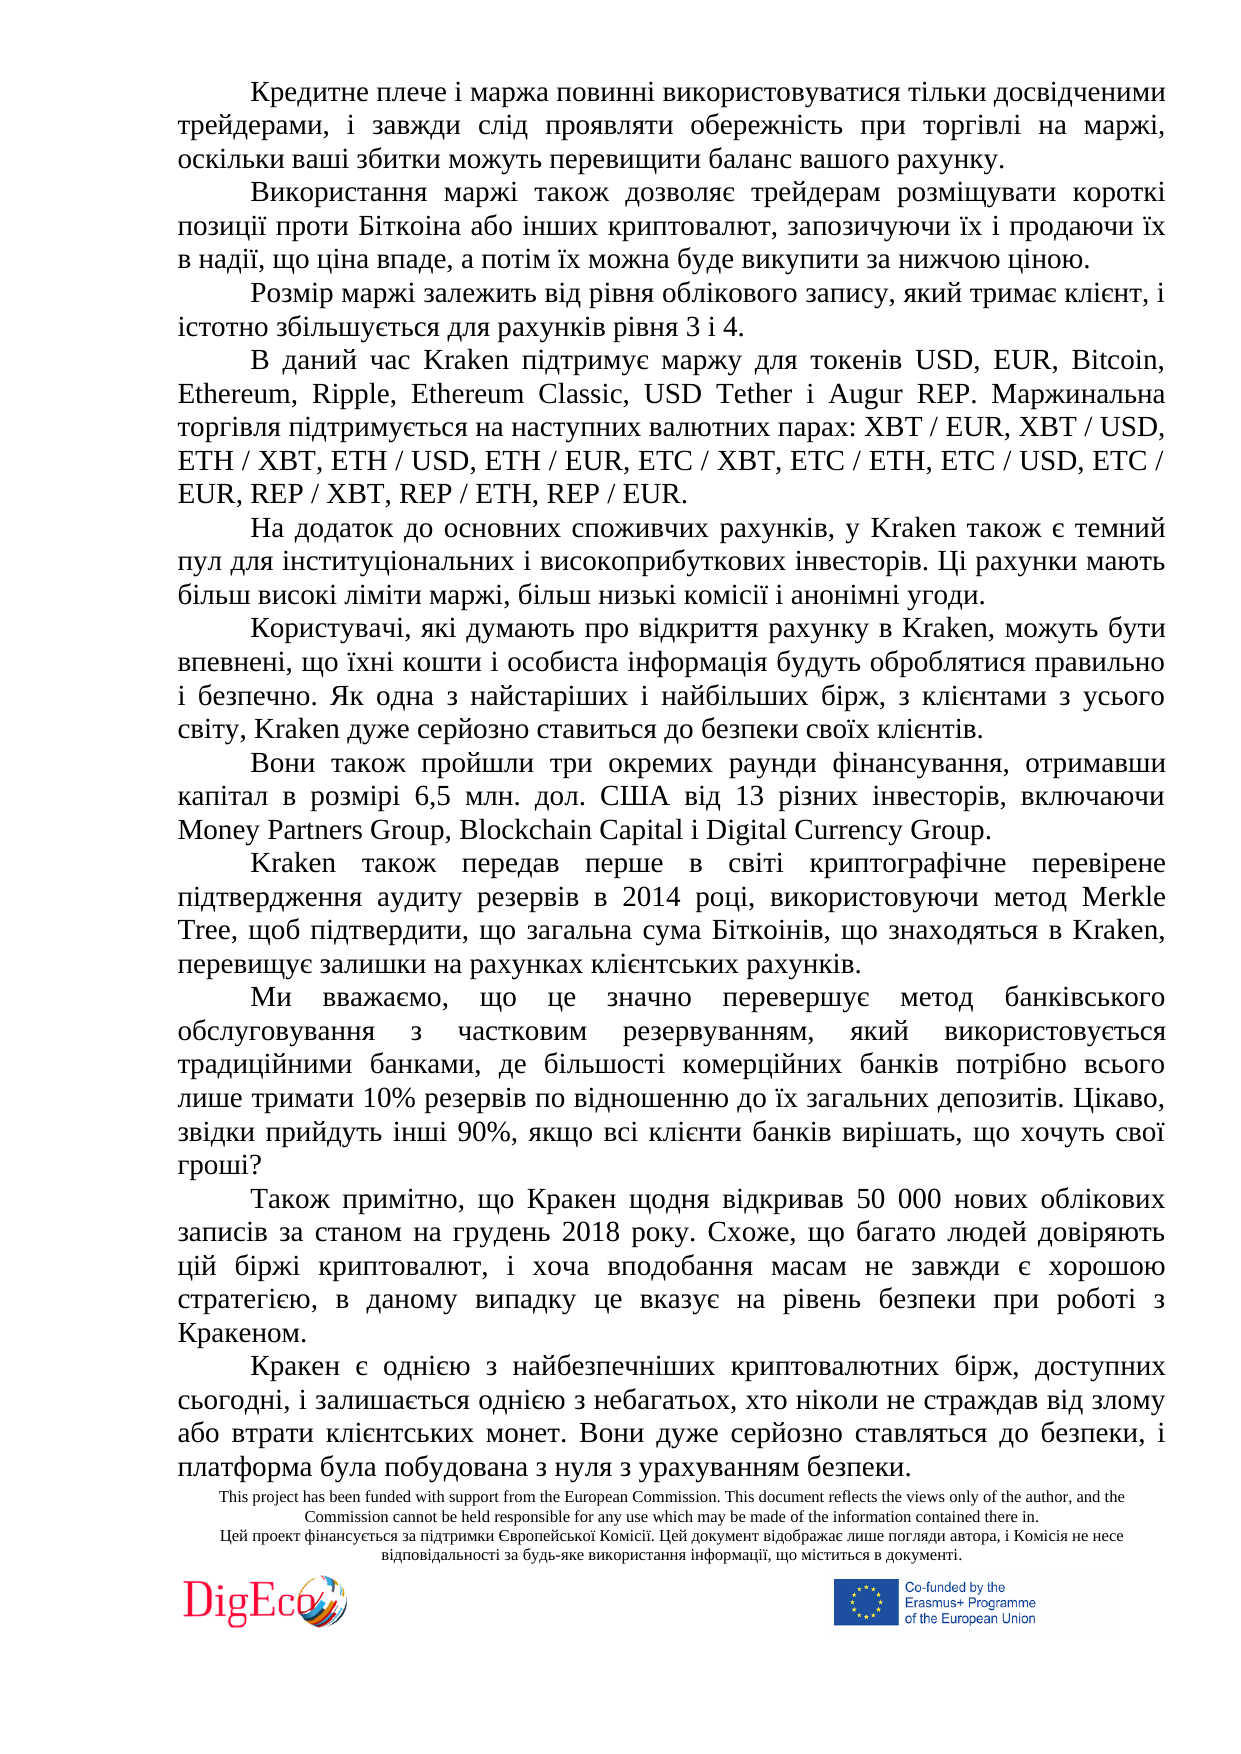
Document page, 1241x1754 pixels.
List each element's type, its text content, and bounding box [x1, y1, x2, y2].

text Ми вважаємо, що це значно перевершує метод банківського обслуговування з частковим резервуванням, який використовується традиційними банками, де більшості комерційних банків потрібно всього лише тримати 10% резервів по відношенню до їх загальних депозитів. Цікаво, звідки прийдуть інші 90%, якщо всі клієнти банків вирішать, що хочуть свої гроші? [177, 979, 1167, 1181]
text Кредитне плече і маржа повинні використовуватися тільки досвідченими трейдерами, і завжди слід проявляти обережність при торгівлі на маржі, оскільки ваші збитки можуть перевищити баланс вашого рахунку. [177, 74, 1167, 174]
text Kraken також передав перше в світі криптографічне перевірене підтвердження аудиту резервів в 2014 році, використовуючи метод Merkle Tree, щоб підтвердити, що загальна сума Біткоінів, що знаходяться в Kraken, перевищує залишки на рахунках клієнтських рахунків. [177, 845, 1167, 979]
text Кракен є однією з найбезпечніших криптовалютних бірж, доступних сьогодні, і залишається однією з небагатьох, хто ніколи не страждав від злому або втрати клієнтських монет. Вони дуже серйозно ставляться до безпеки, і платформа була побудована з нуля з урахуванням безпеки. [177, 1348, 1167, 1483]
picture [180, 1571, 350, 1632]
text Використання маржі також дозволяє трейдерам розміщувати короткі позиції проти Біткоіна або інших криптовалют, запозичуючи їх і продаючи їх в надії, що ціна впаде, а потім їх можна буде викупити за нижчою ціною. [177, 174, 1167, 275]
text Вони також пройшли три окремих раунди фінансування, отримавши капітал в розмірі 6,5 млн. дол. США від 13 різних інвесторів, включаючи Money Partners Group, Blockchain Capital і Digital Currency Group. [177, 745, 1167, 845]
text На додаток до основних споживчих рахунків, у Kraken також є темний пул для інституціональних і високоприбуткових інвесторів. Ці рахунки мають більш високі ліміти маржі, більш низькі комісії і анонімні угоди. [177, 510, 1167, 611]
text Користувачі, які думають про відкриття рахунку в Kraken, можуть бути впевнені, що їхні кошти і особиста інформація будуть оброблятися правильно і безпечно. Як одна з найстаріших і найбільших бірж, з клієнтами з усього світу, Kraken дуже серйозно ставиться до безпеки своїх клієнтів. [177, 611, 1167, 745]
text В даний час Kraken підтримує маржу для токенів USD, EUR, Bitcoin, Ethereum, Ripple, Ethereum Classic, USD Tether і Augur REP. Маржинальна торгівля підтримується на наступних валютних парах: XBT / EUR, XBT / USD, ETH / XBT, ETH / USD, ETH / EUR, ETC / XBT, ETC / ETH, ETC / USD, ETC / EUR, REP / XBT, REP / ETH, REP / EUR. [177, 342, 1167, 510]
text Розмір маржі залежить від рівня облікового запису, який тримає клієнт, і істотно збільшується для рахунків рівня 3 і 4. [177, 275, 1167, 342]
picture [823, 1569, 1118, 1634]
text Також примітно, що Кракен щодня відкривав 50 000 нових облікових записів за станом на грудень 2018 року. Схоже, що багато людей довіряють цій біржі криптовалют, і хоча вподобання масам не завжди є хорошою стратегією, в даному випадку це вказує на рівень безпеки при роботі з Кракеном. [177, 1181, 1167, 1348]
